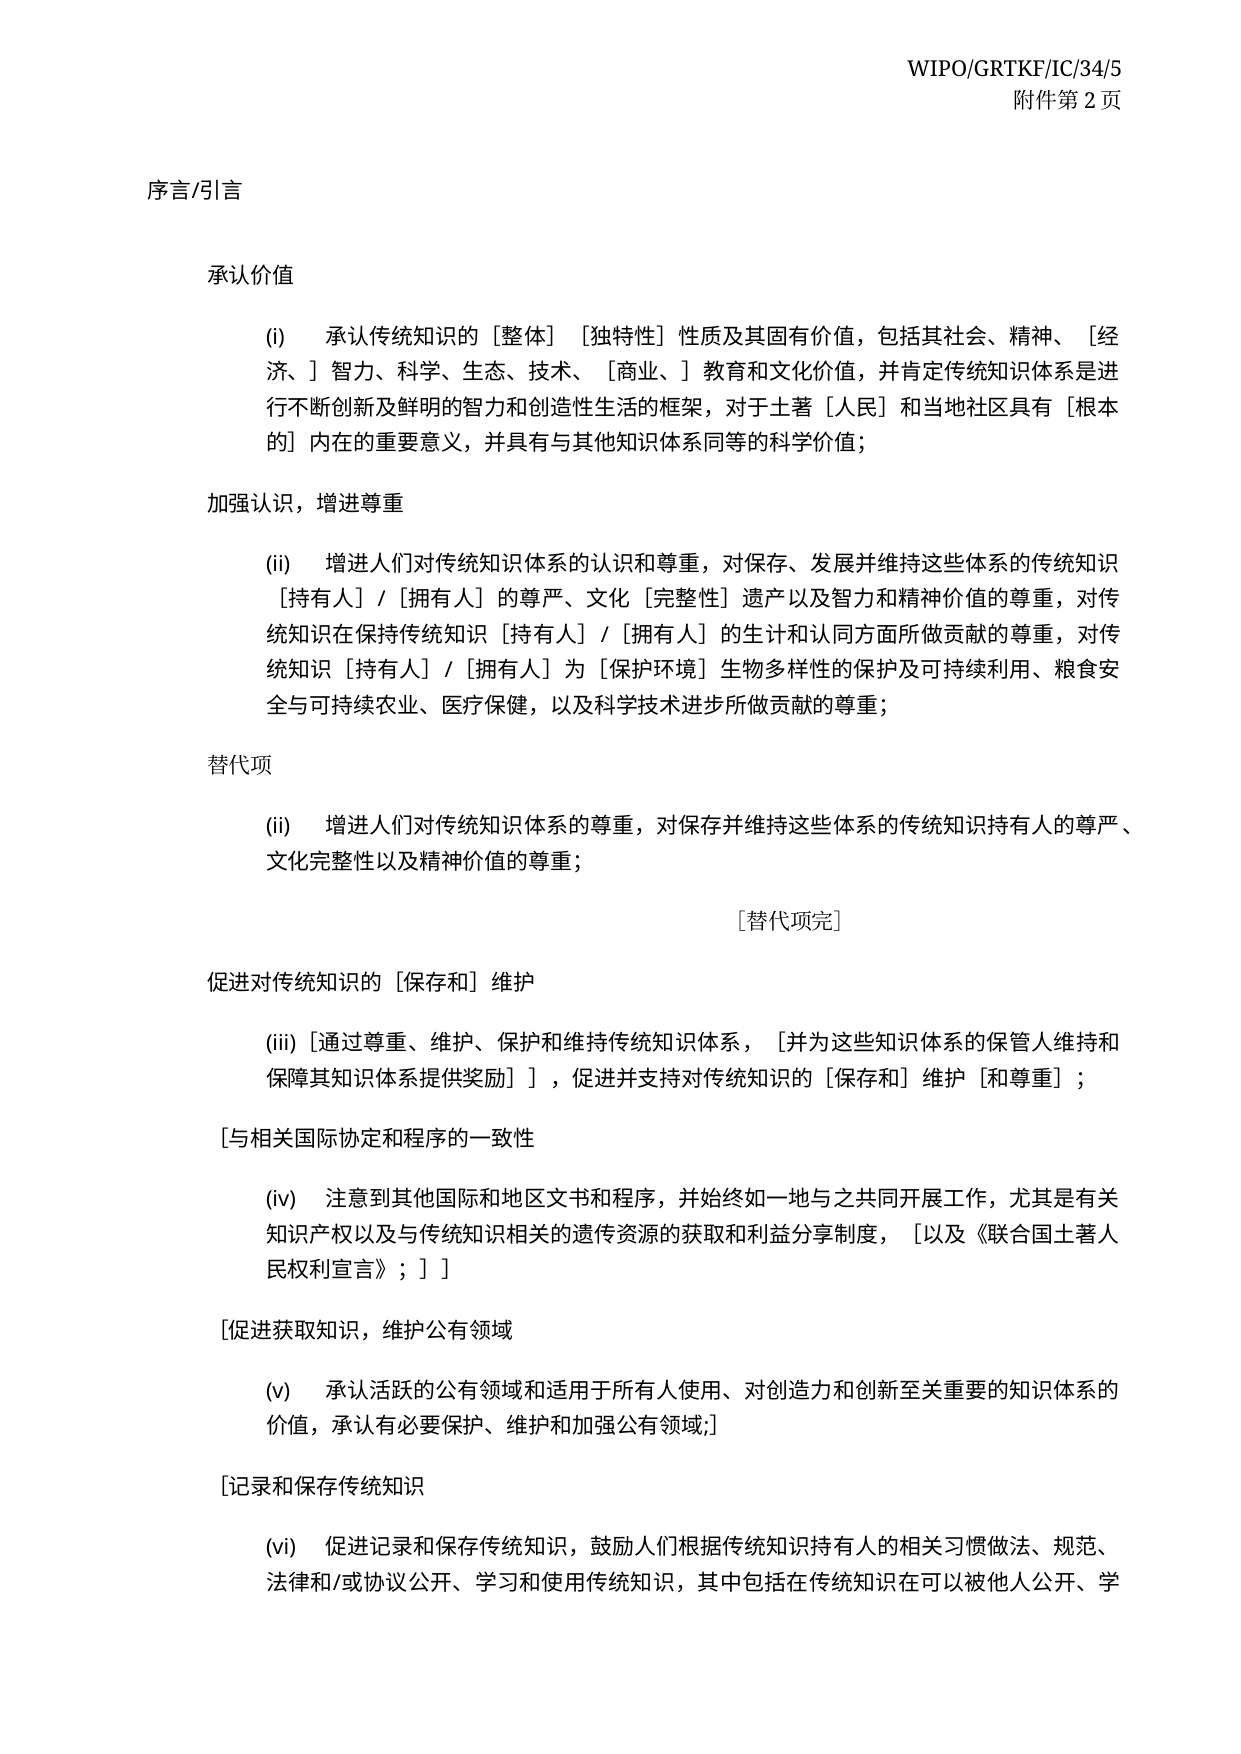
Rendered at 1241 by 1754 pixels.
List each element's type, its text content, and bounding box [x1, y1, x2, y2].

text 承认价值 [207, 255, 1122, 290]
text ［替代项完］ [724, 901, 1122, 936]
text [266, 1526, 1122, 1596]
text (iii)［通过尊重、维护、保护和维持传统知识体系，［并为这些知识体系的保管人维持和保障其知识体系提供奖励］］，促进并支持对传统知识的［保存和］维护［和尊重］； [266, 1021, 1122, 1092]
text (v) 承认活跃的公有领域和适用于所有人使用、对创造力和创新至关重要的知识体系的价值，承认有必要保护、维护和加强公有领域;］ [266, 1369, 1122, 1440]
text (iv) 注意到其他国际和地区文书和程序，并始终如一地与之共同开展工作，尤其是有关知识产权以及与传统知识相关的遗传资源的获取和利益分享制度，［以及《联合国土著人民权利宣言》；］］ [266, 1178, 1122, 1284]
text (ii) 增进人们对传统知识体系的尊重，对保存并维持这些体系的传统知识持有人的尊严、文化完整性以及精神价值的尊重； [266, 805, 1122, 876]
text 加强认识，增进尊重 [207, 482, 1122, 517]
text ［与相关国际协定和程序的一致性 [207, 1117, 1122, 1153]
text (i) 承认传统知识的［整体］［独特性］性质及其固有价值，包括其社会、精神、［经济、］智力、科学、生态、技术、［商业、］教育和文化价值，并肯定传统知识体系是进行不断创新及鲜明的智力和创造性生活的框架，对于土著［人民］和当地社区具有［根本的］内在的重要意义，并具有与其他知识体系同等的科学价值； [266, 315, 1122, 457]
text ［记录和保存传统知识 [207, 1465, 1122, 1501]
text 促进对传统知识的［保存和］维护 [207, 961, 1122, 996]
text (ii) 增进人们对传统知识体系的认识和尊重，对保存、发展并维持这些体系的传统知识［持有人］/［拥有人］的尊严、文化［完整性］遗产以及智力和精神价值的尊重，对传统知识在保持传统知识［持有人］/［拥有人］的生计和认同方面所做贡献的尊重，对传统知识［持有人］/［拥有人］为［保护环境］生物多样性的保护及可持续利用、粮食安全与可持续农业、医疗保健，以及科学技术进步所做贡献的尊重； [266, 542, 1122, 719]
text 替代项 [207, 744, 1122, 780]
text ［促进获取知识，维护公有领域 [207, 1309, 1122, 1344]
text 序言/引言 [148, 169, 1122, 205]
